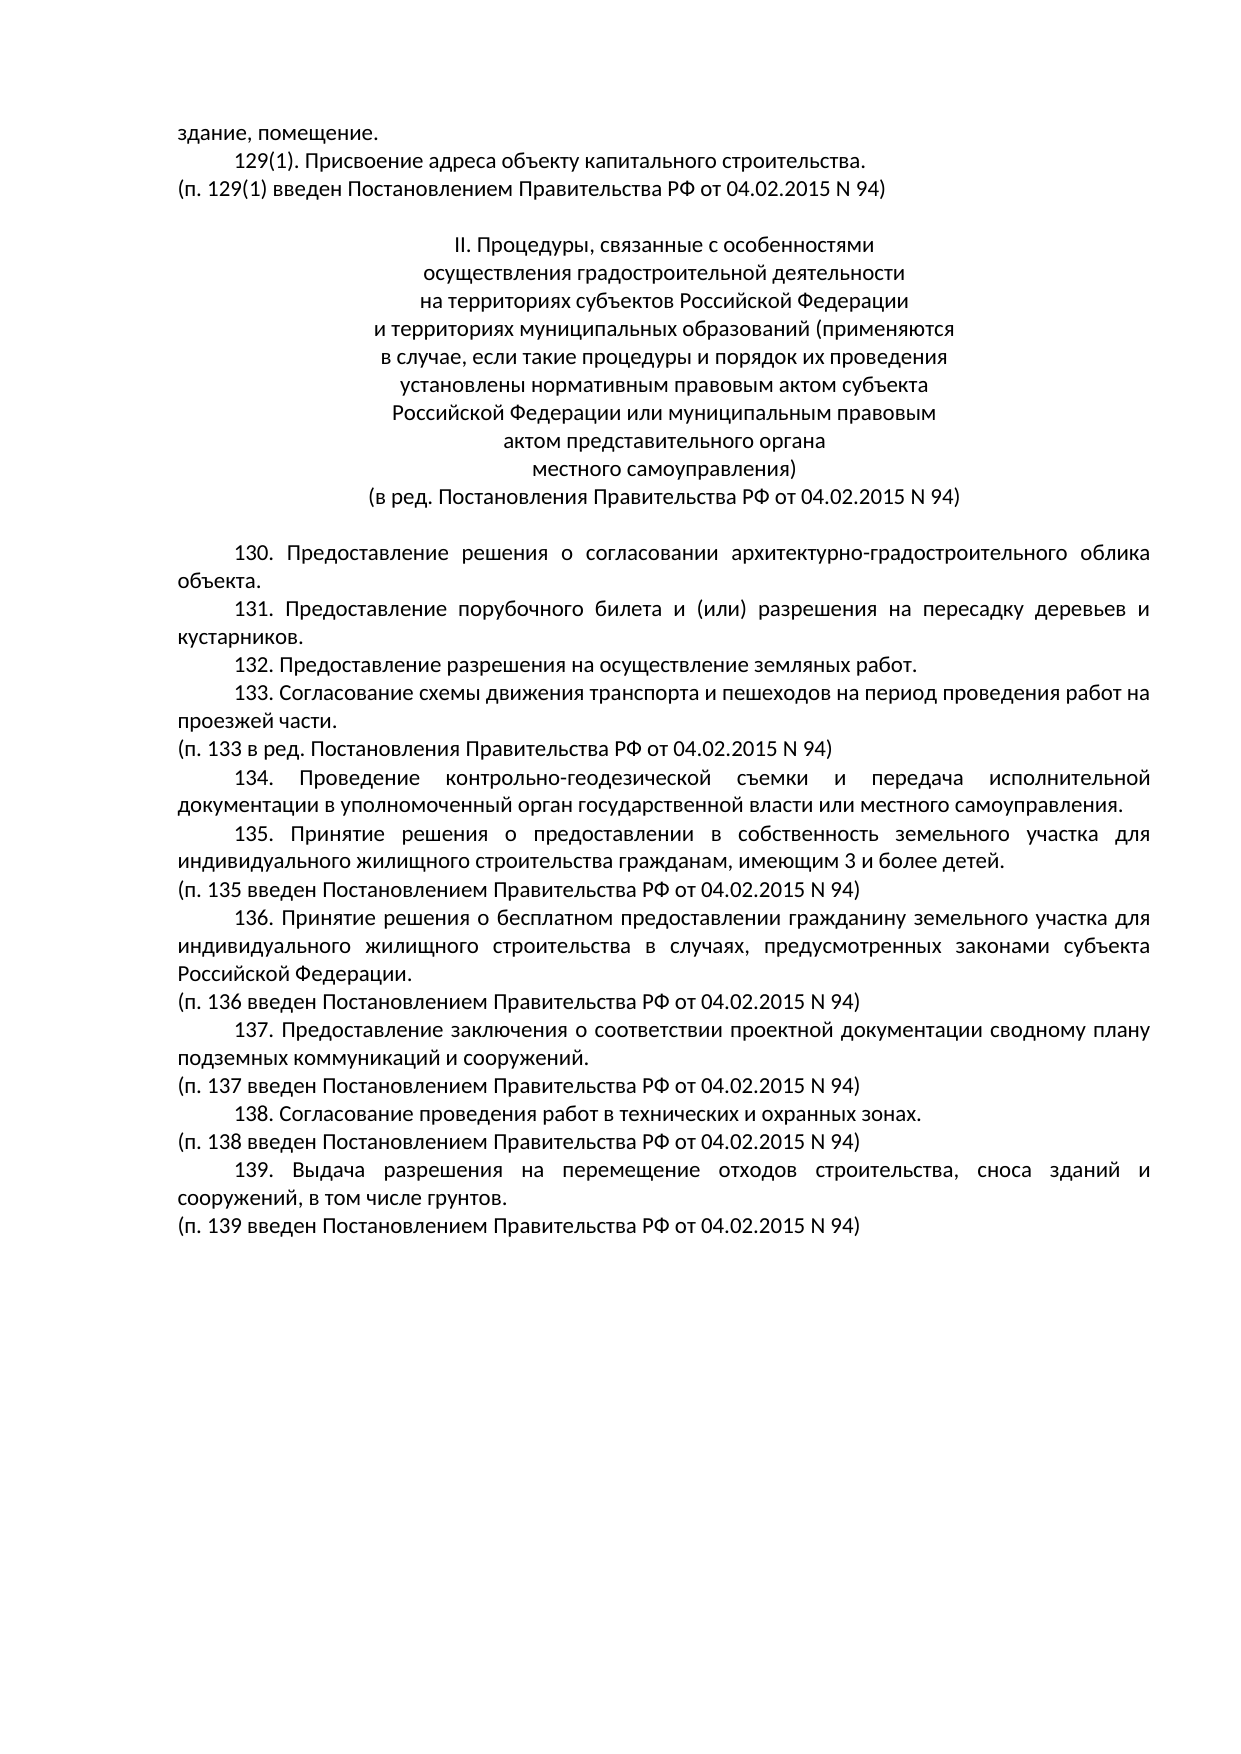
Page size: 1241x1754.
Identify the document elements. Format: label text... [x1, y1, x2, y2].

text Российской Федерации или муниципальным правовым [177, 398, 1152, 426]
text 135. Принятие решения о предоставлении в собственность земельного участка для индивидуального жилищного строительства гражданам, имеющим 3 и более детей. [177, 819, 1152, 875]
text установлены нормативным правовым актом субъекта [177, 370, 1152, 398]
text II. Процедуры, связанные с особенностями [177, 230, 1152, 258]
text 139. Выдача разрешения на перемещение отходов строительства, сноса зданий и сооружений, в том числе грунтов. [177, 1155, 1152, 1211]
text и территориях муниципальных образований (применяются [177, 314, 1152, 342]
text на территориях субъектов Российской Федерации [177, 286, 1152, 314]
text (п. 135 введен Постановлением Правительства РФ от 04.02.2015 N 94) [177, 875, 1152, 903]
text местного самоуправления) [177, 454, 1152, 482]
text 131. Предоставление порубочного билета и (или) разрешения на пересадку деревьев и кустарников. [177, 594, 1152, 651]
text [177, 118, 1152, 146]
text 129(1). Присвоение адреса объекту капитального строительства. [177, 146, 1152, 174]
text 134. Проведение контрольно-геодезической съемки и передача исполнительной документации в уполномоченный орган государственной власти или местного самоуправления. [177, 763, 1152, 819]
text (п. 138 введен Постановлением Правительства РФ от 04.02.2015 N 94) [177, 1127, 1152, 1155]
text (в ред. Постановления Правительства РФ от 04.02.2015 N 94) [177, 482, 1152, 510]
text (п. 137 введен Постановлением Правительства РФ от 04.02.2015 N 94) [177, 1071, 1152, 1099]
text 130. Предоставление решения о согласовании архитектурно-градостроительного облика объекта. [177, 538, 1152, 594]
text 136. Принятие решения о бесплатном предоставлении гражданину земельного участка для индивидуального жилищного строительства в случаях, предусмотренных законами субъекта Российской Федерации. [177, 903, 1152, 987]
text 137. Предоставление заключения о соответствии проектной документации сводному плану подземных коммуникаций и сооружений. [177, 1015, 1152, 1071]
text (п. 136 введен Постановлением Правительства РФ от 04.02.2015 N 94) [177, 987, 1152, 1015]
text (п. 129(1) введен Постановлением Правительства РФ от 04.02.2015 N 94) [177, 174, 1152, 202]
text (п. 139 введен Постановлением Правительства РФ от 04.02.2015 N 94) [177, 1211, 1152, 1239]
text (п. 133 в ред. Постановления Правительства РФ от 04.02.2015 N 94) [177, 734, 1152, 763]
text 138. Согласование проведения работ в технических и охранных зонах. [177, 1099, 1152, 1127]
text 133. Согласование схемы движения транспорта и пешеходов на период проведения работ на проезжей части. [177, 678, 1152, 734]
text актом представительного органа [177, 426, 1152, 454]
text в случае, если такие процедуры и порядок их проведения [177, 342, 1152, 370]
text осуществления градостроительной деятельности [177, 258, 1152, 286]
text 132. Предоставление разрешения на осуществление земляных работ. [177, 651, 1152, 678]
